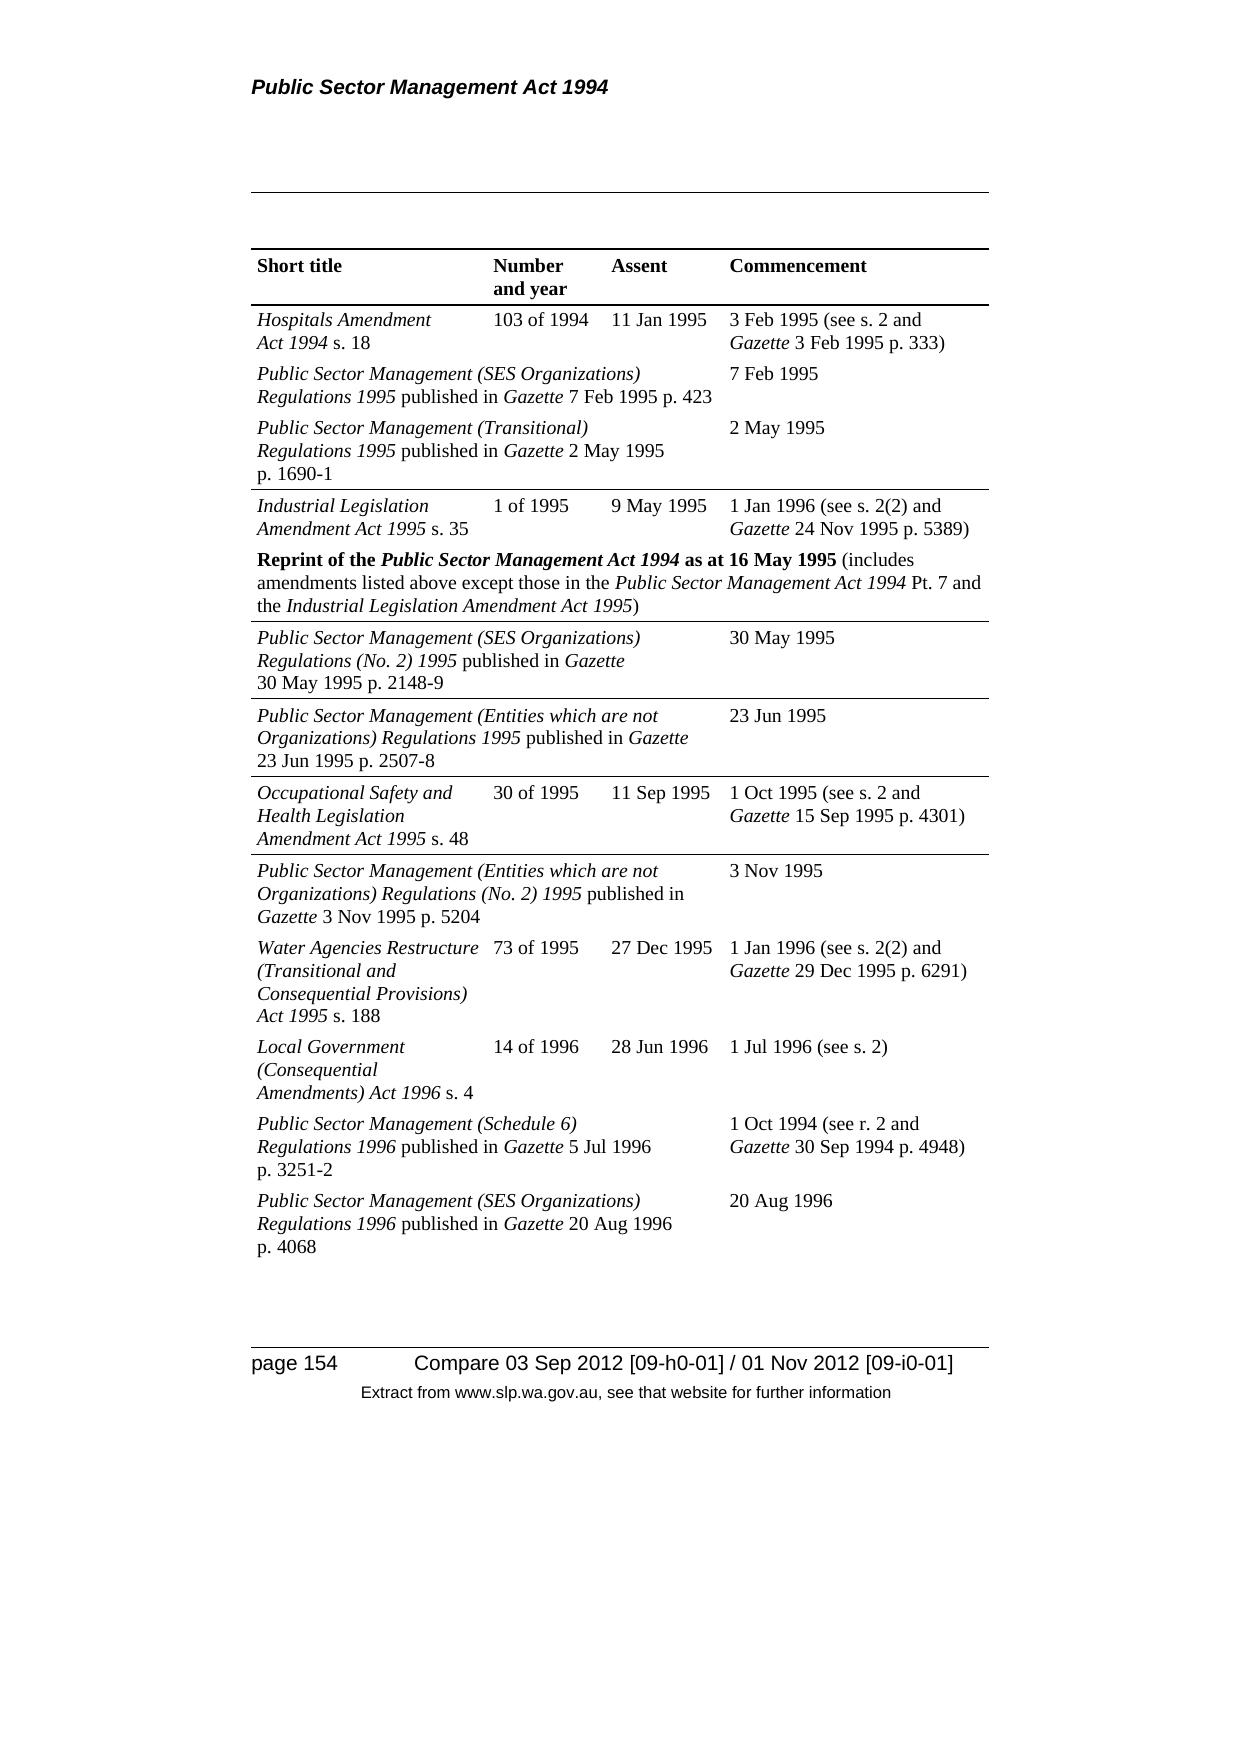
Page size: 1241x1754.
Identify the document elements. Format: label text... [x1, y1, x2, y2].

table_cell Hospitals Amendment Act 1994 s. 18 [251, 306, 487, 358]
table_cell 1 Jul 1996 (see s. 2) [724, 1031, 989, 1108]
table_cell 1 Oct 1994 (see r. 2 and Gazette 30 Sep 1994 p. 4948) [724, 1108, 989, 1185]
table_cell 1 of 1995 [487, 490, 605, 544]
table_cell 2 May 1995 [724, 412, 989, 489]
table_cell Water Agencies Restructure (Transitional and Consequential Provisions) Act 1995 s. 188 [251, 932, 487, 1031]
table_cell Reprint of the Public Sector Management Act 1994 as at 16 May 1995 (includes amendments listed above except those in the Public Sector Management Act 1994 Pt. 7 and the Industrial Legislation Amendment Act 1995) [251, 544, 989, 621]
table_cell Public Sector Management (Entities which are not Organizations) Regulations (No. 2) 1995 published in Gazette 3 Nov 1995 p. 5204 [251, 855, 723, 932]
table_cell 11 Sep 1995 [605, 777, 723, 854]
table_cell 73 of 1995 [487, 932, 605, 1031]
table_cell 11 Jan 1995 [605, 306, 723, 358]
table_cell 3 Feb 1995 (see s. 2 and Gazette 3 Feb 1995 p. 333) [724, 306, 989, 358]
table_cell Public Sector Management (Schedule 6) Regulations 1996 published in Gazette 5 Jul 1996 p. 3251-2 [251, 1108, 723, 1185]
table_cell 103 of 1994 [487, 306, 605, 358]
table_cell 1 Jan 1996 (see s. 2(2) and Gazette 24 Nov 1995 p. 5389) [724, 490, 989, 544]
table_cell 30 May 1995 [724, 622, 989, 698]
table_cell 14 of 1996 [487, 1031, 605, 1108]
table_header Commencement [724, 250, 989, 304]
table_cell 1 Jan 1996 (see s. 2(2) and Gazette 29 Dec 1995 p. 6291) [724, 932, 989, 1031]
table_cell 23 Jun 1995 [724, 699, 989, 776]
table_cell Public Sector Management (SES Organizations) Regulations (No. 2) 1995 published in Gazette 30 May 1995 p. 2148-9 [251, 622, 723, 698]
table_cell 3 Nov 1995 [724, 855, 989, 932]
table_cell Public Sector Management (SES Organizations) Regulations 1995 published in Gazette 7 Feb 1995 p. 423 [251, 358, 723, 412]
table_header Short title [251, 250, 487, 304]
table_cell 9 May 1995 [605, 490, 723, 544]
table_header Assent [605, 250, 723, 304]
table_cell 7 Feb 1995 [724, 358, 989, 412]
table_cell Public Sector Management (Entities which are not Organizations) Regulations 1995 published in Gazette 23 Jun 1995 p. 2507-8 [251, 699, 723, 776]
table_cell Public Sector Management (Transitional) Regulations 1995 published in Gazette 2 May 1995 p. 1690-1 [251, 412, 723, 489]
table_cell 1 Oct 1995 (see s. 2 and Gazette 15 Sep 1995 p. 4301) [724, 777, 989, 854]
table_cell Occupational Safety and Health Legislation Amendment Act 1995 s. 48 [251, 777, 487, 854]
table_cell Local Government (Consequential Amendments) Act 1996 s. 4 [251, 1031, 487, 1108]
table_cell Industrial Legislation Amendment Act 1995 s. 35 [251, 490, 487, 544]
table_cell 30 of 1995 [487, 777, 605, 854]
table_header Number and year [487, 250, 605, 304]
table_cell 20 Aug 1996 [724, 1185, 989, 1262]
table_cell 28 Jun 1996 [605, 1031, 723, 1108]
table_cell Public Sector Management (SES Organizations) Regulations 1996 published in Gazette 20 Aug 1996 p. 4068 [251, 1185, 723, 1262]
table_cell 27 Dec 1995 [605, 932, 723, 1031]
